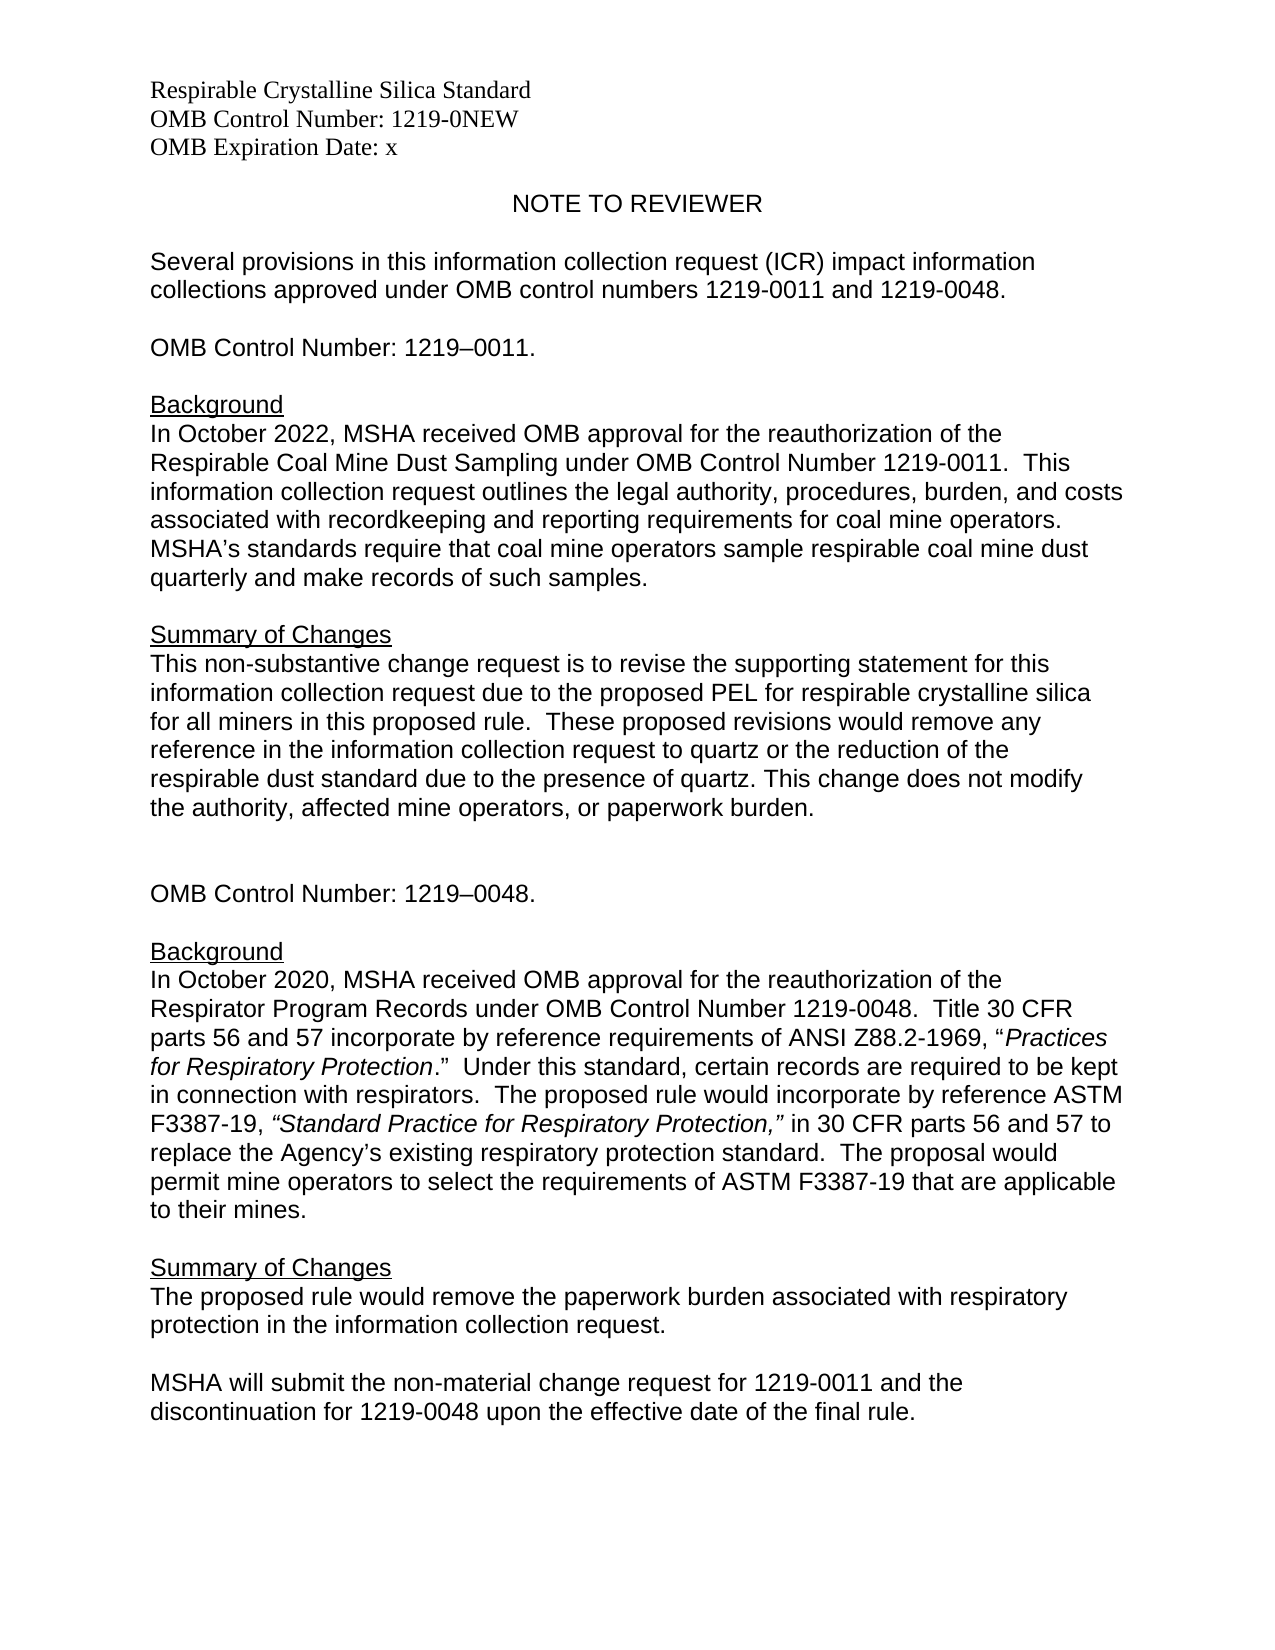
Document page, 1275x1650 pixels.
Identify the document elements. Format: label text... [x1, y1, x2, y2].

text Background [150, 391, 1125, 419]
text In October 2020, MSHA received OMB approval for the reauthorization of the Respirator Program Records under OMB Control Number 1219-0048. Title 30 CFR parts 56 and 57 incorporate by reference requirements of ANSI Z88.2-1969, “Practices for Respiratory Protection.” Under this standard, certain records are required to be kept in connection with respirators. The proposed rule would incorporate by reference ASTM F3387-19, “Standard Practice for Respiratory Protection,” in 30 CFR parts 56 and 57 to replace the Agency’s existing respiratory protection standard. The proposal would permit mine operators to select the requirements of ASTM F3387-19 that are applicable to their mines. [150, 966, 1125, 1224]
text In October 2022, MSHA received OMB approval for the reauthorization of the Respirable Coal Mine Dust Sampling under OMB Control Number 1219-0011. This information collection request outlines the legal authority, procedures, burden, and costs associated with recordkeeping and reporting requirements for coal mine operators. [150, 419, 1125, 534]
text MSHA’s standards require that coal mine operators sample respirable coal mine dust quarterly and make records of such samples. [150, 534, 1125, 592]
text The proposed rule would remove the paperwork burden associated with respiratory protection in the information collection request. [150, 1282, 1125, 1339]
text This non-substantive change request is to revise the supporting statement for this information collection request due to the proposed PEL for respirable crystalline silica for all miners in this proposed rule. These proposed revisions would remove any reference in the information collection request to quartz or the reduction of the respirable dust standard due to the presence of quartz. This change does not modify the authority, affected mine operators, or paperwork burden. [150, 649, 1125, 822]
text Several provisions in this information collection request (ICR) impact information collections approved under OMB control numbers 1219-0011 and 1219-0048. [150, 247, 1125, 304]
text MSHA will submit the non-material change request for 1219-0011 and the discontinuation for 1219-0048 upon the effective date of the final rule. [150, 1368, 1125, 1426]
text Summary of Changes [150, 621, 1125, 649]
text NOTE TO REVIEWER [150, 189, 1125, 218]
text Background [150, 937, 1125, 966]
text OMB Control Number: 1219–0048. [150, 879, 1125, 908]
text OMB Control Number: 1219–0011. [150, 333, 1125, 362]
text Summary of Changes [150, 1253, 1125, 1282]
